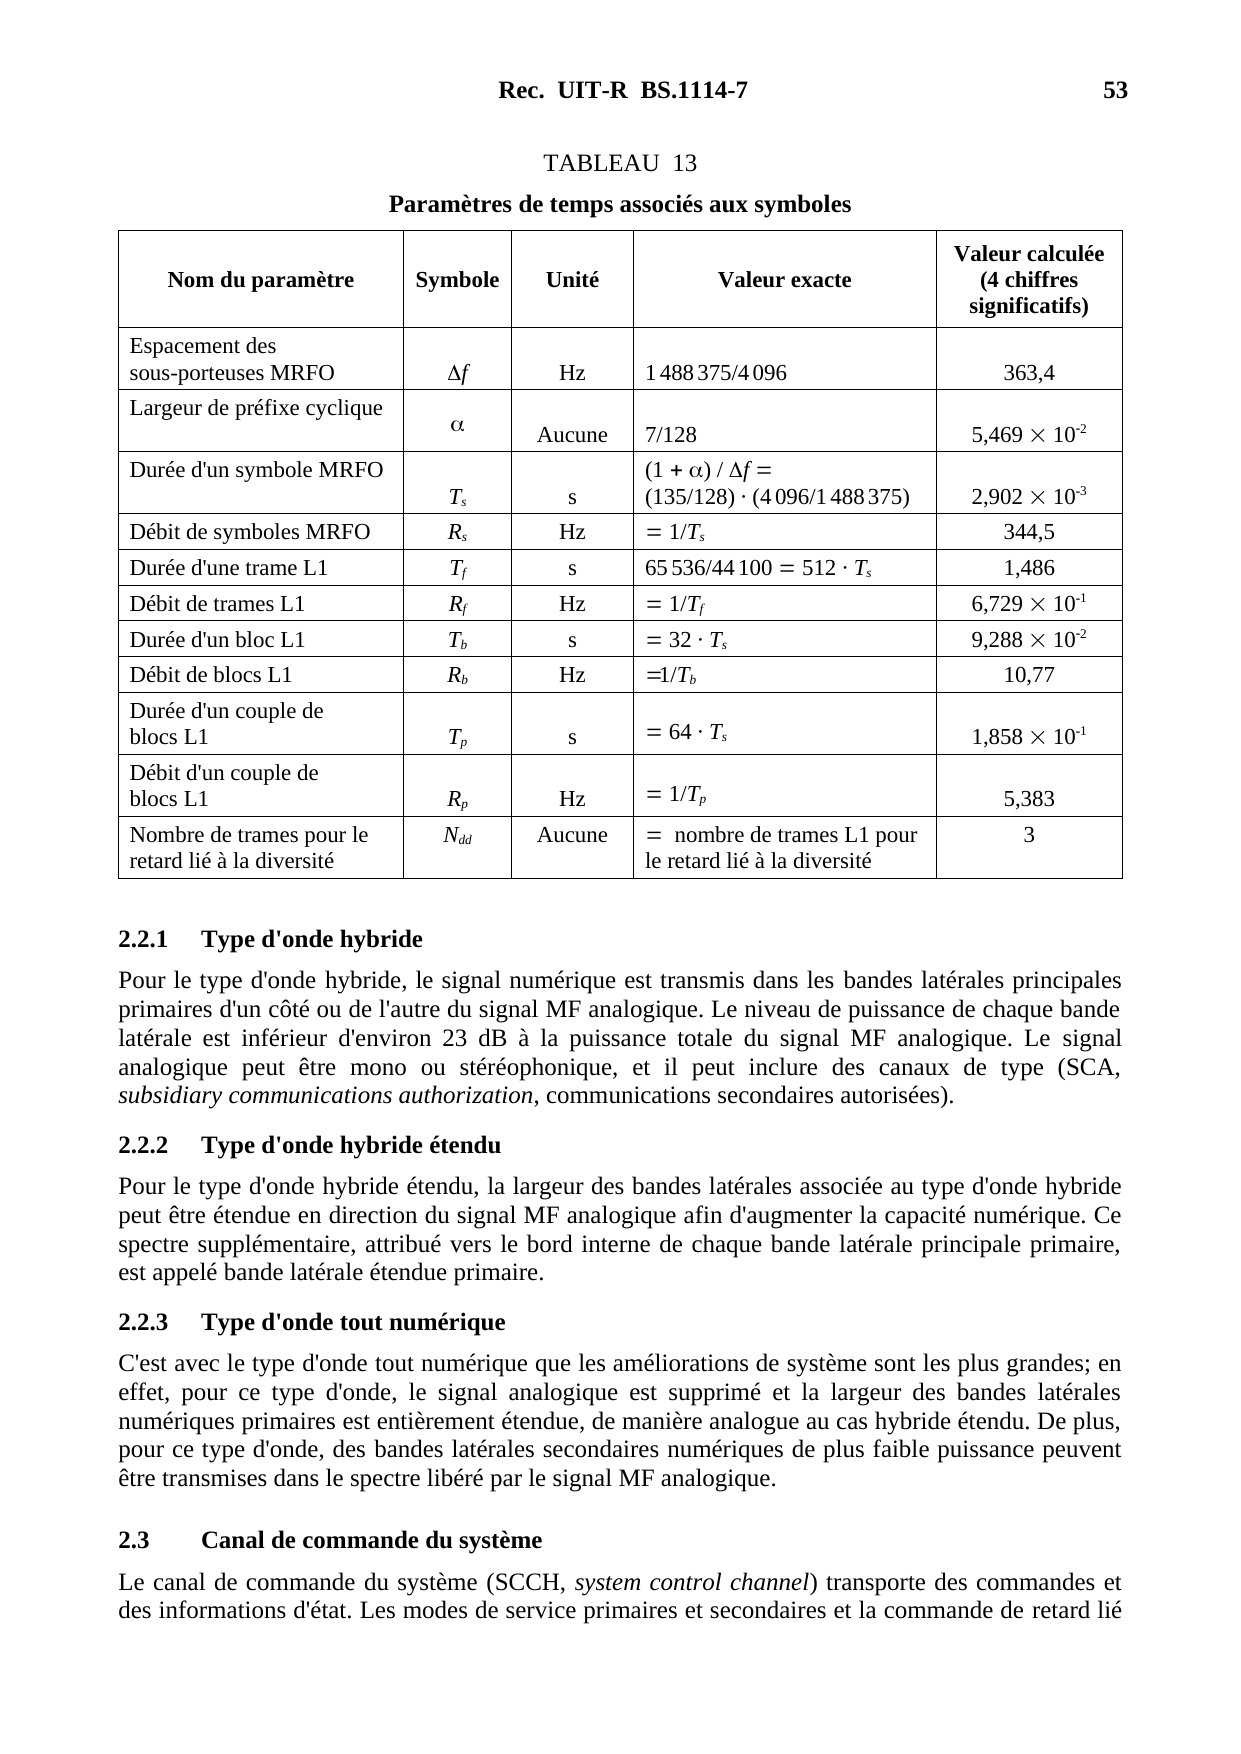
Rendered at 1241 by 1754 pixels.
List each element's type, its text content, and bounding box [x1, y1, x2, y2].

table_cell Hz [512, 328, 633, 389]
table_cell  1/Tf [634, 586, 936, 620]
table_cell Rf [404, 586, 511, 620]
table_cell Ts [404, 452, 511, 513]
table_cell 5,469 102 [937, 390, 1122, 451]
table_cell 363,4 [937, 328, 1122, 389]
table_header Symbole [404, 231, 511, 327]
table_cell Espacement des sous-porteuses MRFO [119, 328, 403, 389]
table_cell  nombre de trames L1 pour le retard lié à la diversité [634, 817, 936, 878]
table_cell Durée d'un bloc L1 [119, 621, 403, 656]
table_cell Rb [404, 657, 511, 692]
table_cell Tp [404, 693, 511, 754]
subtitle 2.3 Canal de commande du système [118, 1525, 1122, 1554]
table_cell  1/Tb [634, 657, 936, 692]
table_cell Durée d'un symbole MRFO [119, 452, 403, 513]
table_cell (1  ) / f  (135/128) ∙ (4 096/1 488 375) [634, 452, 936, 513]
table_cell Tf [404, 550, 511, 585]
table_cell  32 ∙ Ts [634, 621, 936, 656]
table_cell 5,383 [937, 755, 1122, 816]
text Pour le type d'onde hybride, le signal numérique est transmis dans les bandes latérales principales primaires d'un côté ou de l'autre du signal MF analogique. Le niveau de puissance de chaque bande latérale est inférieur d'environ 23 dB à la puissance totale du signal MF analogique. Le signal analogique peut être mono ou stéréophonique, et il peut inclure des canaux de type (SCA, subsidiary communications authorization, communications secondaires autorisées). [118, 965, 1122, 1109]
table_cell 2,902 103 [937, 452, 1122, 513]
table_cell Largeur de préfixe cyclique [119, 390, 403, 451]
text C'est avec le type d'onde tout numérique que les améliorations de système sont les plus grandes; en effet, pour ce type d'onde, le signal analogique est supprimé et la largeur des bandes latérales numériques primaires est entièrement étendue, de manière analogue au cas hybride étendu. De plus, pour ce type d'onde, des bandes latérales secondaires numériques de plus faible puissance peuvent être transmises dans le spectre libéré par le signal MF analogique. [118, 1348, 1122, 1492]
subtitle 2.2.3 Type d'onde tout numérique [118, 1307, 1122, 1336]
table_cell Débit de blocs L1 [119, 657, 403, 692]
title Paramètres de temps associés aux symboles [118, 189, 1122, 218]
table_header Nom du paramètre [119, 231, 403, 327]
table_cell 9,288 102 [937, 621, 1122, 656]
table_header Unité [512, 231, 633, 327]
table_header Valeur calculée (4 chiffres significatifs) [937, 231, 1122, 327]
subtitle 2.2.2 Type d'onde hybride étendu [118, 1130, 1122, 1159]
table_cell 10,77 [937, 657, 1122, 692]
table_cell Débit d'un couple de blocs L1 [119, 755, 403, 816]
table_cell Rs [404, 514, 511, 549]
table_cell s [512, 621, 633, 656]
text TABLEAU 13 [118, 148, 1122, 176]
subtitle 2.2.1 Type d'onde hybride [118, 924, 1122, 953]
table_cell 7/128 [634, 390, 936, 451]
table_cell Tb [404, 621, 511, 656]
table_cell s [512, 452, 633, 513]
table_cell Ndd [404, 817, 511, 878]
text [118, 1567, 1122, 1624]
table_cell f [404, 328, 511, 389]
table_cell Aucune [512, 817, 633, 878]
table_cell  1/Ts [634, 514, 936, 549]
table_cell Aucune [512, 390, 633, 451]
table_cell Débit de trames L1 [119, 586, 403, 620]
table_cell 65 536/44 100  512 ∙ Ts [634, 550, 936, 585]
table_cell Hz [512, 514, 633, 549]
table_cell s [512, 693, 633, 754]
table_cell 1,858 101 [937, 693, 1122, 754]
table_cell 6,729 101 [937, 586, 1122, 620]
table_cell s [512, 550, 633, 585]
table_cell Hz [512, 586, 633, 620]
table_cell  64 ∙ Ts [634, 693, 936, 754]
table_cell Hz [512, 755, 633, 816]
table_cell Durée d'une trame L1 [119, 550, 403, 585]
table_cell [404, 390, 511, 451]
table_cell  1/Tp [634, 755, 936, 816]
table_cell Débit de symboles MRFO [119, 514, 403, 549]
text Pour le type d'onde hybride étendu, la largeur des bandes latérales associée au type d'onde hybride peut être étendue en direction du signal MF analogique afin d'augmenter la capacité numérique. Ce spectre supplémentaire, attribué vers le bord interne de chaque bande latérale principale primaire, est appelé bande latérale étendue primaire. [118, 1171, 1122, 1286]
table_cell Rp [404, 755, 511, 816]
table_cell 3 [937, 817, 1122, 878]
table_cell Durée d'un couple de blocs L1 [119, 693, 403, 754]
table_cell Hz [512, 657, 633, 692]
table_cell 1,486 [937, 550, 1122, 585]
table_cell 344,5 [937, 514, 1122, 549]
table_cell Nombre de trames pour le retard lié à la diversité [119, 817, 403, 878]
table_cell 1 488 375/4 096 [634, 328, 936, 389]
table_header Valeur exacte [634, 231, 936, 327]
